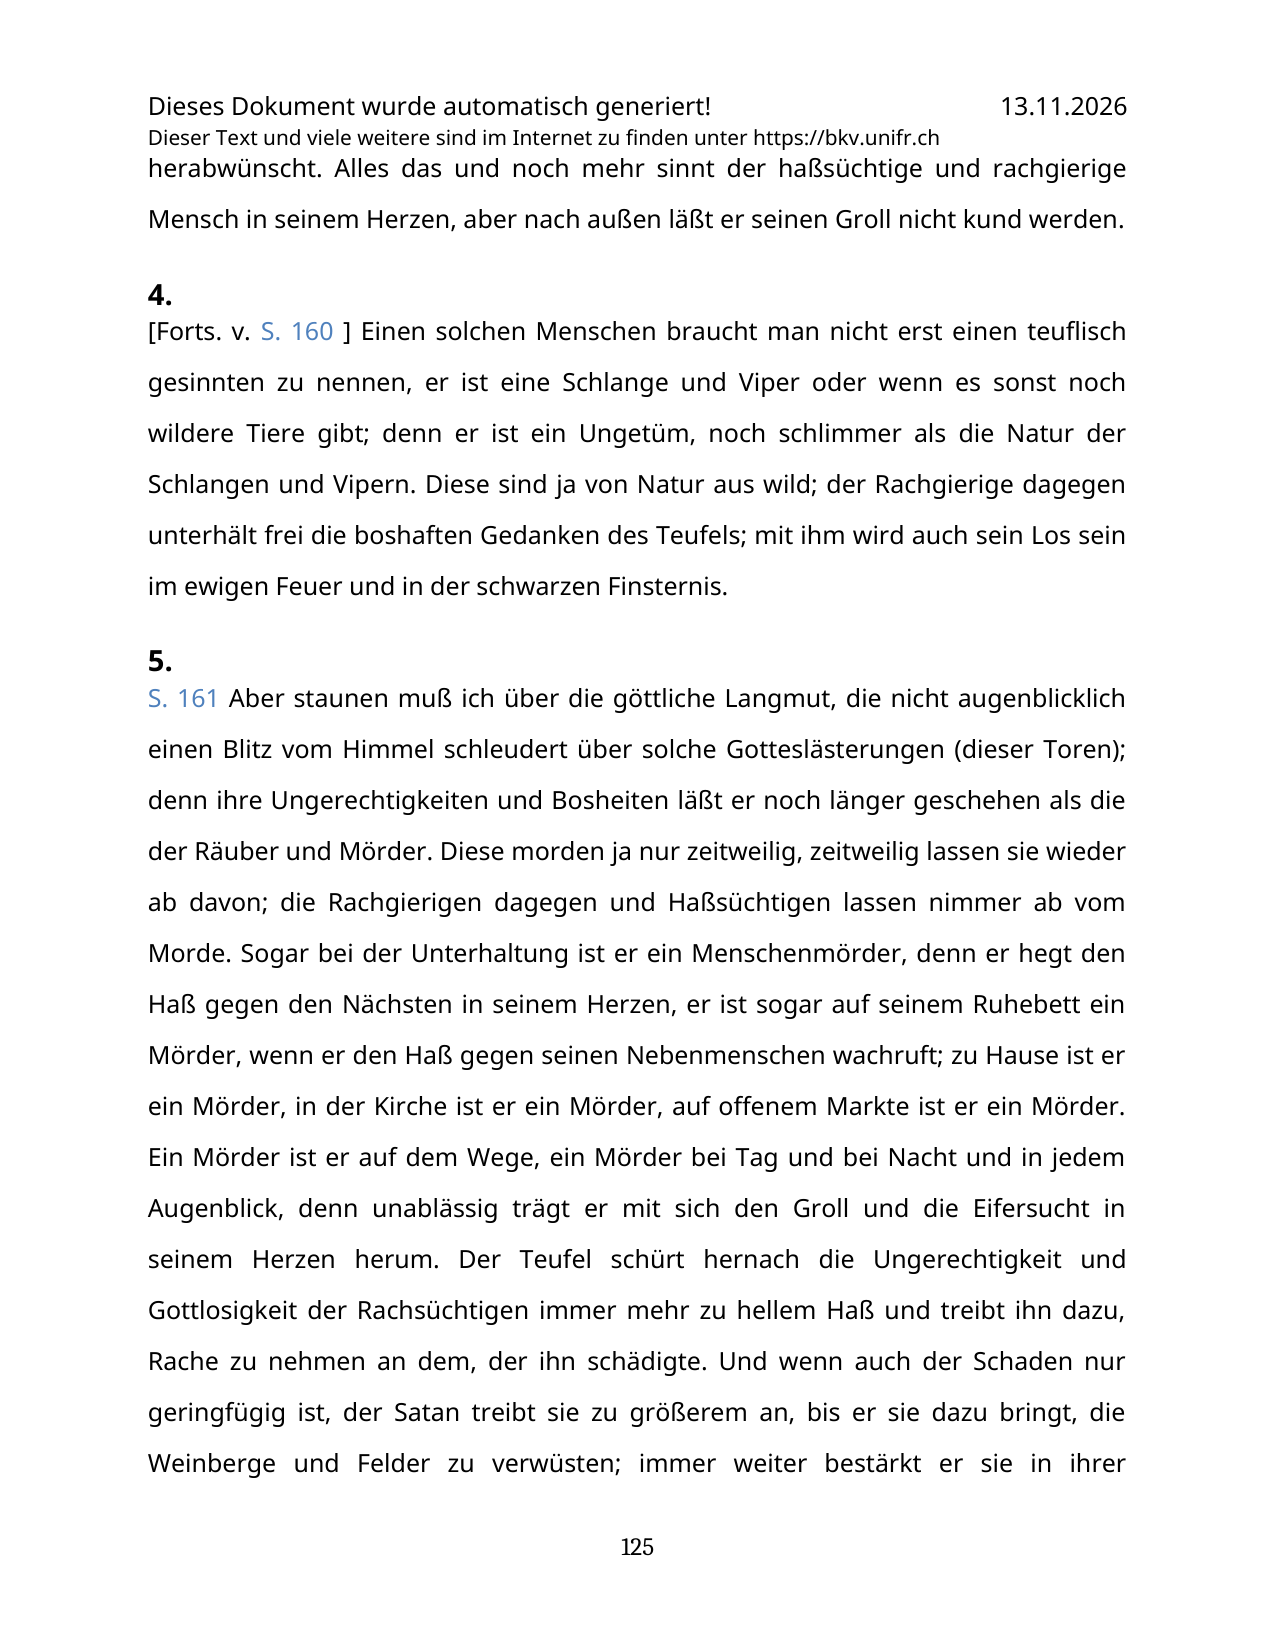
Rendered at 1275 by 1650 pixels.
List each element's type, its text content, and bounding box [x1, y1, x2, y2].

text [148, 151, 1127, 236]
text [Forts. v. S. 160 ] Einen solchen Menschen braucht man nicht erst einen teuflisch gesinnten zu nennen, er ist eine Schlange und Viper oder wenn es sonst noch wildere Tiere gibt; denn er ist ein Ungetüm, noch schlimmer als die Natur der Schlangen und Vipern. Diese sind ja von Natur aus wild; der Rachgierige dagegen unterhält frei die boshaften Gedanken des Teufels; mit ihm wird auch sein Los sein im ewigen Feuer und in der schwarzen Finsternis. [148, 314, 1127, 603]
subtitle 5. [148, 641, 1127, 680]
subtitle 4. [148, 274, 1127, 314]
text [148, 680, 1127, 1480]
